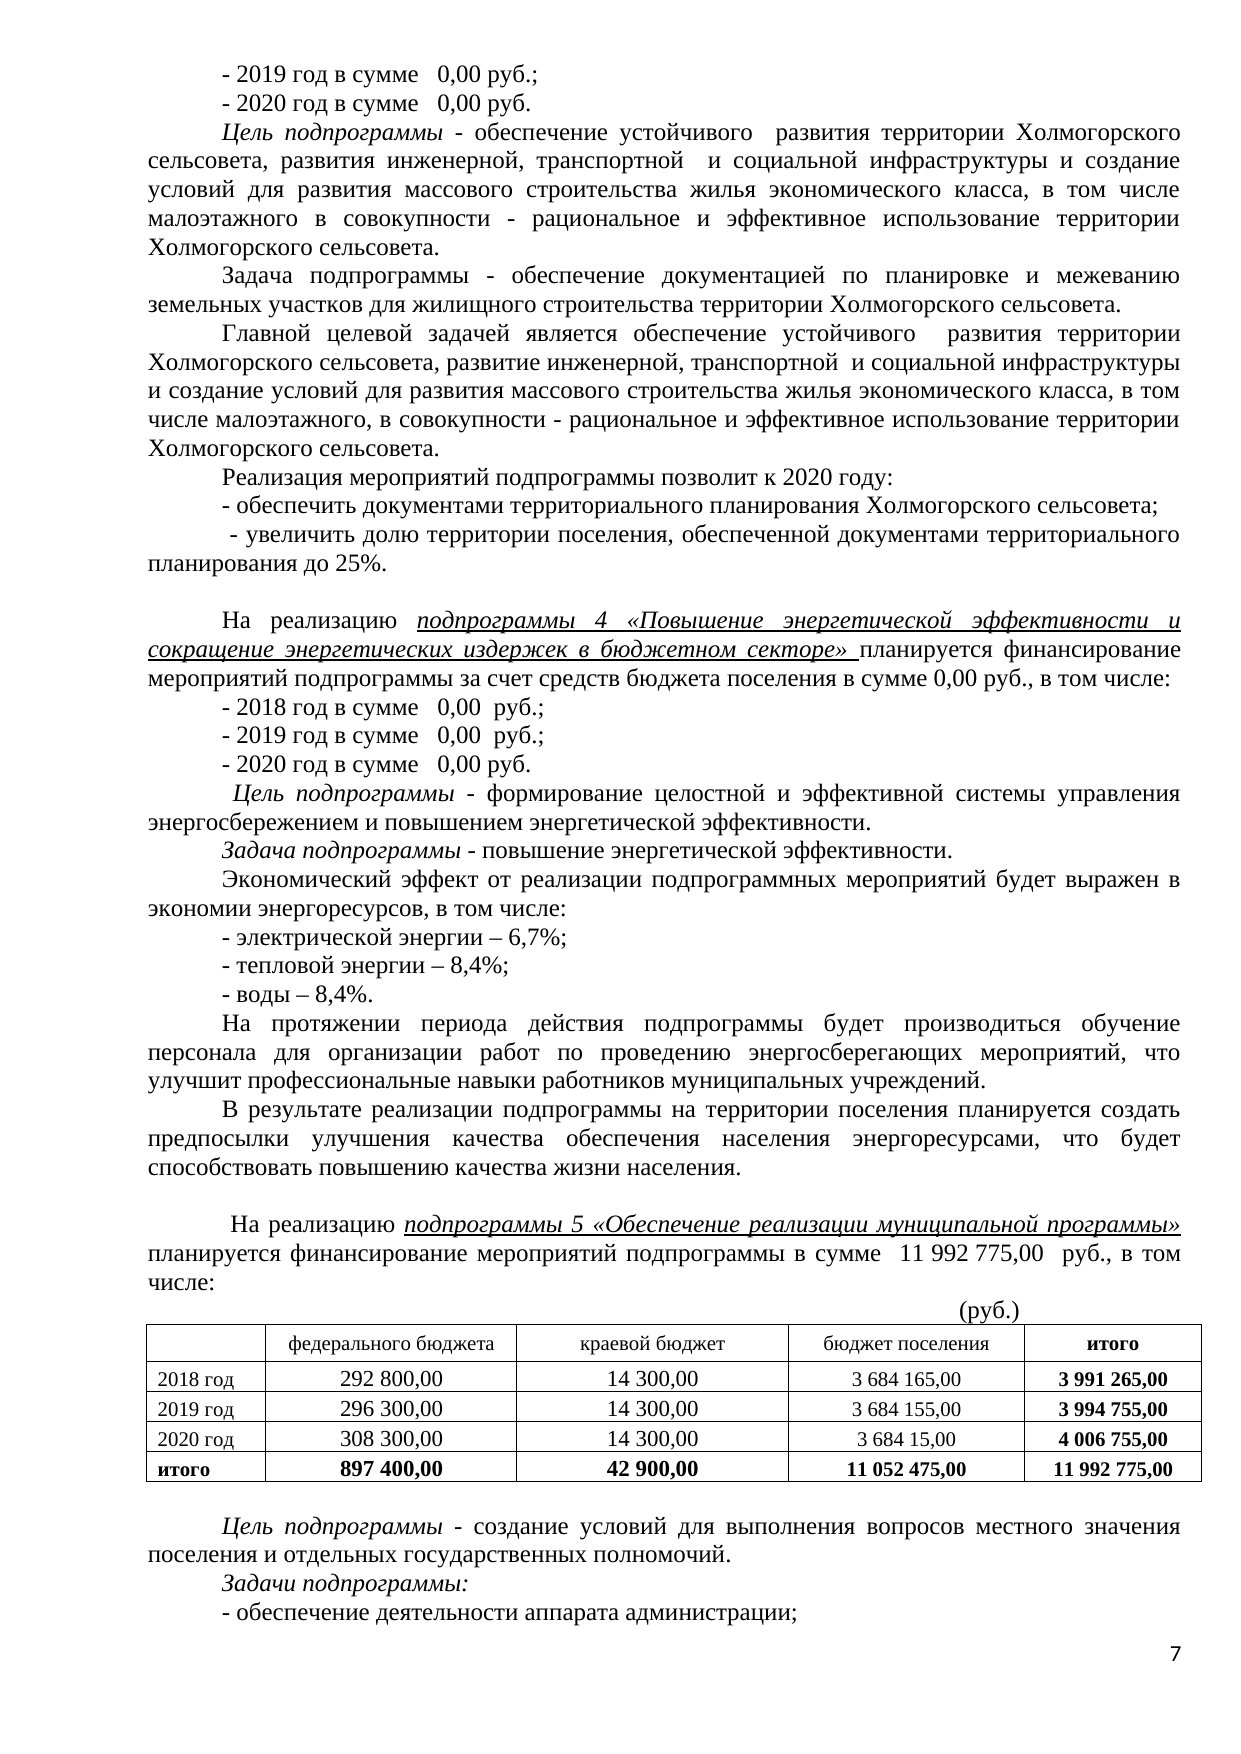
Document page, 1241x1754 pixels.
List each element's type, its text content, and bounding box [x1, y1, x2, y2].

text Реализация мероприятий подпрограммы позволит к 2020 году: [148, 462, 1181, 490]
table_cell 3 684 155,00 [789, 1392, 1024, 1421]
table_cell 42 900,00 [517, 1452, 788, 1481]
table_cell 292 800,00 [266, 1362, 516, 1391]
table_cell 3 684 15,00 [789, 1422, 1024, 1451]
table_header краевой бюджет [517, 1325, 788, 1361]
text - 2018 год в сумме 0,00 руб.; [148, 692, 1181, 720]
table_cell 897 400,00 [266, 1452, 516, 1481]
table_cell 14 300,00 [517, 1392, 788, 1421]
text - 2019 год в сумме 0,00 руб.; [148, 720, 1181, 749]
table_cell 11 052 475,00 [789, 1452, 1024, 1481]
table_cell 296 300,00 [266, 1392, 516, 1421]
text - 2019 год в сумме 0,00 руб.; [148, 59, 1181, 88]
text Главной целевой задачей является обеспечение устойчивого развития территории Холмогорского сельсовета, развитие инженерной, транспортной и социальной инфраструктуры и создание условий для развития массового строительства жилья экономического класса, в том числе малоэтажного, в совокупности - рациональное и эффективное использование территории Холмогорского сельсовета. [148, 318, 1181, 462]
text На реализацию подпрограммы 5 «Обеспечение реализации муниципальной программы» планируется финансирование мероприятий подпрограммы в сумме 11 992 775,00 руб., в том числе: [148, 1209, 1181, 1295]
text - воды – 8,4%. [148, 979, 1181, 1008]
table_cell 4 006 755,00 [1025, 1422, 1201, 1451]
table_cell 2020 год [147, 1422, 265, 1451]
text - обеспечить документами территориального планирования Холмогорского сельсовета; [148, 490, 1181, 519]
text Цель подпрограммы - формирование целостной и эффективной системы управления энергосбережением и повышением энергетической эффективности. [148, 778, 1181, 835]
text - электрической энергии – 6,7%; [148, 922, 1181, 950]
text - увеличить долю территории поселения, обеспеченной документами территориального планирования до 25%. [148, 519, 1181, 577]
table_cell 308 300,00 [266, 1422, 516, 1451]
text Цель подпрограммы - обеспечение устойчивого развития территории Холмогорского сельсовета, развития инженерной, транспортной и социальной инфраструктуры и создание условий для развития массового строительства жилья экономического класса, в том числе малоэтажного в совокупности - рациональное и эффективное использование территории Холмогорского сельсовета. [148, 117, 1181, 260]
table_cell 2019 год [147, 1392, 265, 1421]
text Экономический эффект от реализации подпрограммных мероприятий будет выражен в экономии энергоресурсов, в том числе: [148, 864, 1181, 922]
table_header бюджет поселения [789, 1325, 1024, 1361]
table_cell итого [147, 1452, 265, 1481]
text Задача подпрограммы - обеспечение документацией по планировке и межеванию земельных участков для жилищного строительства территории Холмогорского сельсовета. [148, 260, 1181, 318]
text - 2020 год в сумме 0,00 руб. [148, 749, 1181, 778]
text - 2020 год в сумме 0,00 руб. [148, 88, 1181, 117]
table_cell 3 684 165,00 [789, 1362, 1024, 1391]
text - тепловой энергии – 8,4%; [148, 950, 1181, 979]
text Задача подпрограммы - повышение энергетической эффективности. [148, 835, 1181, 864]
table_cell 2018 год [147, 1362, 265, 1391]
table_header [147, 1325, 265, 1361]
table_cell 14 300,00 [517, 1422, 788, 1451]
table_cell 3 991 265,00 [1025, 1362, 1201, 1391]
text (руб.) [148, 1295, 1181, 1324]
text - обеспечение деятельности аппарата администрации; [148, 1597, 1181, 1626]
table_header итого [1025, 1325, 1201, 1361]
text На протяжении периода действия подпрограммы будет производиться обучение персонала для организации работ по проведению энергосберегающих мероприятий, что улучшит профессиональные навыки работников муниципальных учреждений. [148, 1008, 1181, 1094]
table_header федерального бюджета [266, 1325, 516, 1361]
table_cell 3 994 755,00 [1025, 1392, 1201, 1421]
table_cell 14 300,00 [517, 1362, 788, 1391]
text На реализацию подпрограммы 4 «Повышение энергетической эффективности и сокращение энергетических издержек в бюджетном секторе» планируется финансирование мероприятий подпрограммы за счет средств бюджета поселения в сумме 0,00 руб., в том числе: [148, 605, 1181, 692]
text В результате реализации подпрограммы на территории поселения планируется создать предпосылки улучшения качества обеспечения населения энергоресурсами, что будет способствовать повышению качества жизни населения. [148, 1094, 1181, 1180]
text Задачи подпрограммы: [148, 1568, 1181, 1597]
text Цель подпрограммы - создание условий для выполнения вопросов местного значения поселения и отдельных государственных полномочий. [148, 1511, 1181, 1568]
table_cell 11 992 775,00 [1025, 1452, 1201, 1481]
